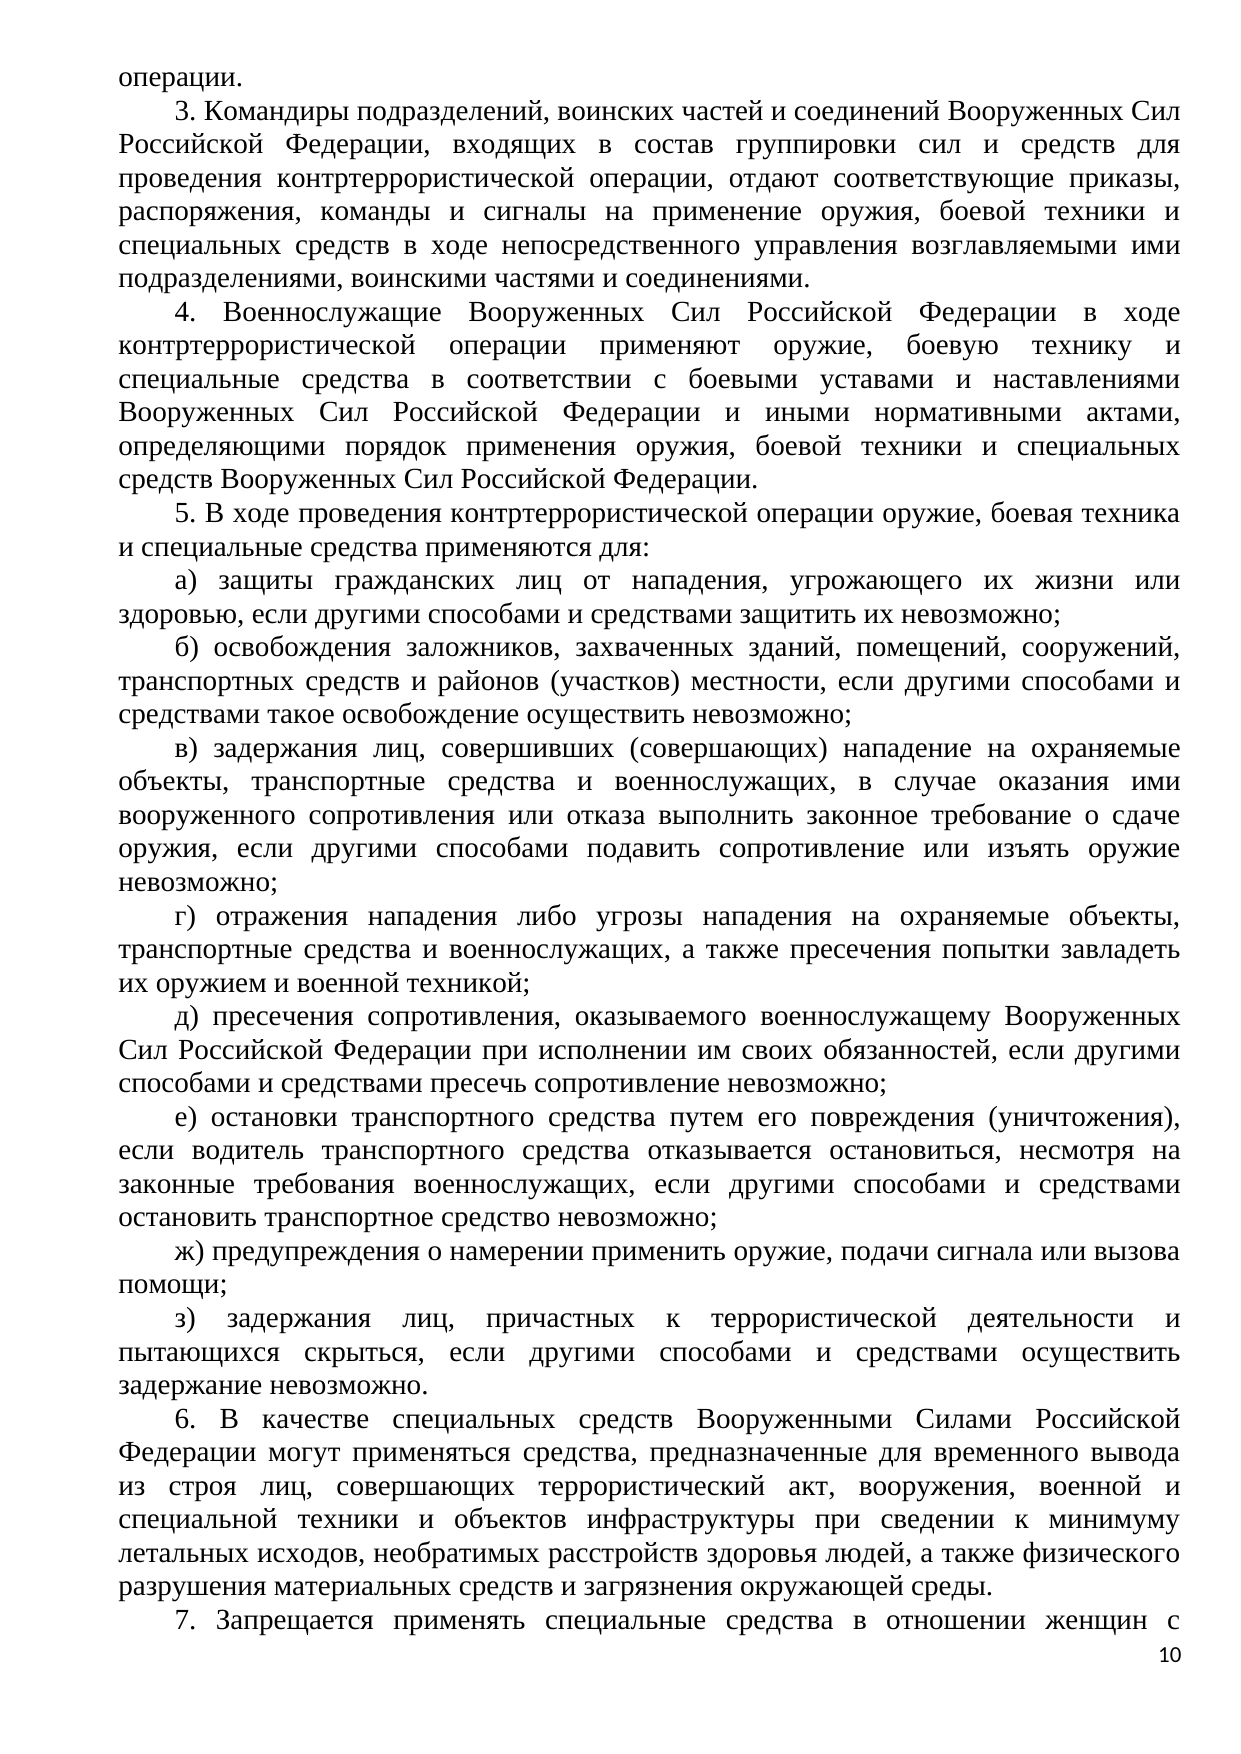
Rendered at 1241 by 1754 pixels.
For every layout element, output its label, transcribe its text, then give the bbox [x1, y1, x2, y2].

text д) пресечения сопротивления, оказываемого военнослужащему Вооруженных Сил Российской Федерации при исполнении им своих обязанностей, если другими способами и средствами пресечь сопротивление невозможно; [118, 998, 1181, 1099]
text е) остановки транспортного средства путем его повреждения (уничтожения), если водитель транспортного средства отказывается остановиться, несмотря на законные требования военнослужащих, если другими способами и средствами остановить транспортное средство невозможно; [118, 1099, 1181, 1233]
text 4. Военнослужащие Вооруженных Сил Российской Федерации в ходе контртеррористической операции применяют оружие, боевую технику и специальные средства в соответствии с боевыми уставами и наставлениями Вооруженных Сил Российской Федерации и иными нормативными актами, определяющими порядок применения оружия, боевой техники и специальных средств Вооруженных Сил Российской Федерации. [118, 294, 1181, 495]
text а) защиты гражданских лиц от нападения, угрожающего их жизни или здоровью, если другими способами и средствами защитить их невозможно; [118, 562, 1181, 629]
text 5. В ходе проведения контртеррористической операции оружие, боевая техника и специальные средства применяются для: [118, 495, 1181, 562]
text в) задержания лиц, совершивших (совершающих) нападение на охраняемые объекты, транспортные средства и военнослужащих, в случае оказания ими вооруженного сопротивления или отказа выполнить законное требование о сдаче оружия, если другими способами подавить сопротивление или изъять оружие невозможно; [118, 730, 1181, 898]
text г) отражения нападения либо угрозы нападения на охраняемые объекты, транспортные средства и военнослужащих, а также пресечения попытки завладеть их оружием и военной техникой; [118, 898, 1181, 998]
text з) задержания лиц, причастных к террористической деятельности и пытающихся скрыться, если другими способами и средствами осуществить задержание невозможно. [118, 1300, 1181, 1401]
text б) освобождения заложников, захваченных зданий, помещений, сооружений, транспортных средств и районов (участков) местности, если другими способами и средствами такое освобождение осуществить невозможно; [118, 629, 1181, 730]
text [118, 59, 1181, 93]
text 3. Командиры подразделений, воинских частей и соединений Вооруженных Сил Российской Федерации, входящих в состав группировки сил и средств для проведения контртеррористической операции, отдают соответствующие приказы, распоряжения, команды и сигналы на применение оружия, боевой техники и специальных средств в ходе непосредственного управления возглавляемыми ими подразделениями, воинскими частями и соединениями. [118, 93, 1181, 294]
text 6. В качестве специальных средств Вооруженными Силами Российской Федерации могут применяться средства, предназначенные для временного вывода из строя лиц, совершающих террористический акт, вооружения, военной и специальной техники и объектов инфраструктуры при сведении к минимуму летальных исходов, необратимых расстройств здоровья людей, а также физического разрушения материальных средств и загрязнения окружающей среды. [118, 1401, 1181, 1602]
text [118, 1602, 1181, 1636]
text ж) предупреждения о намерении применить оружие, подачи сигнала или вызова помощи; [118, 1233, 1181, 1300]
